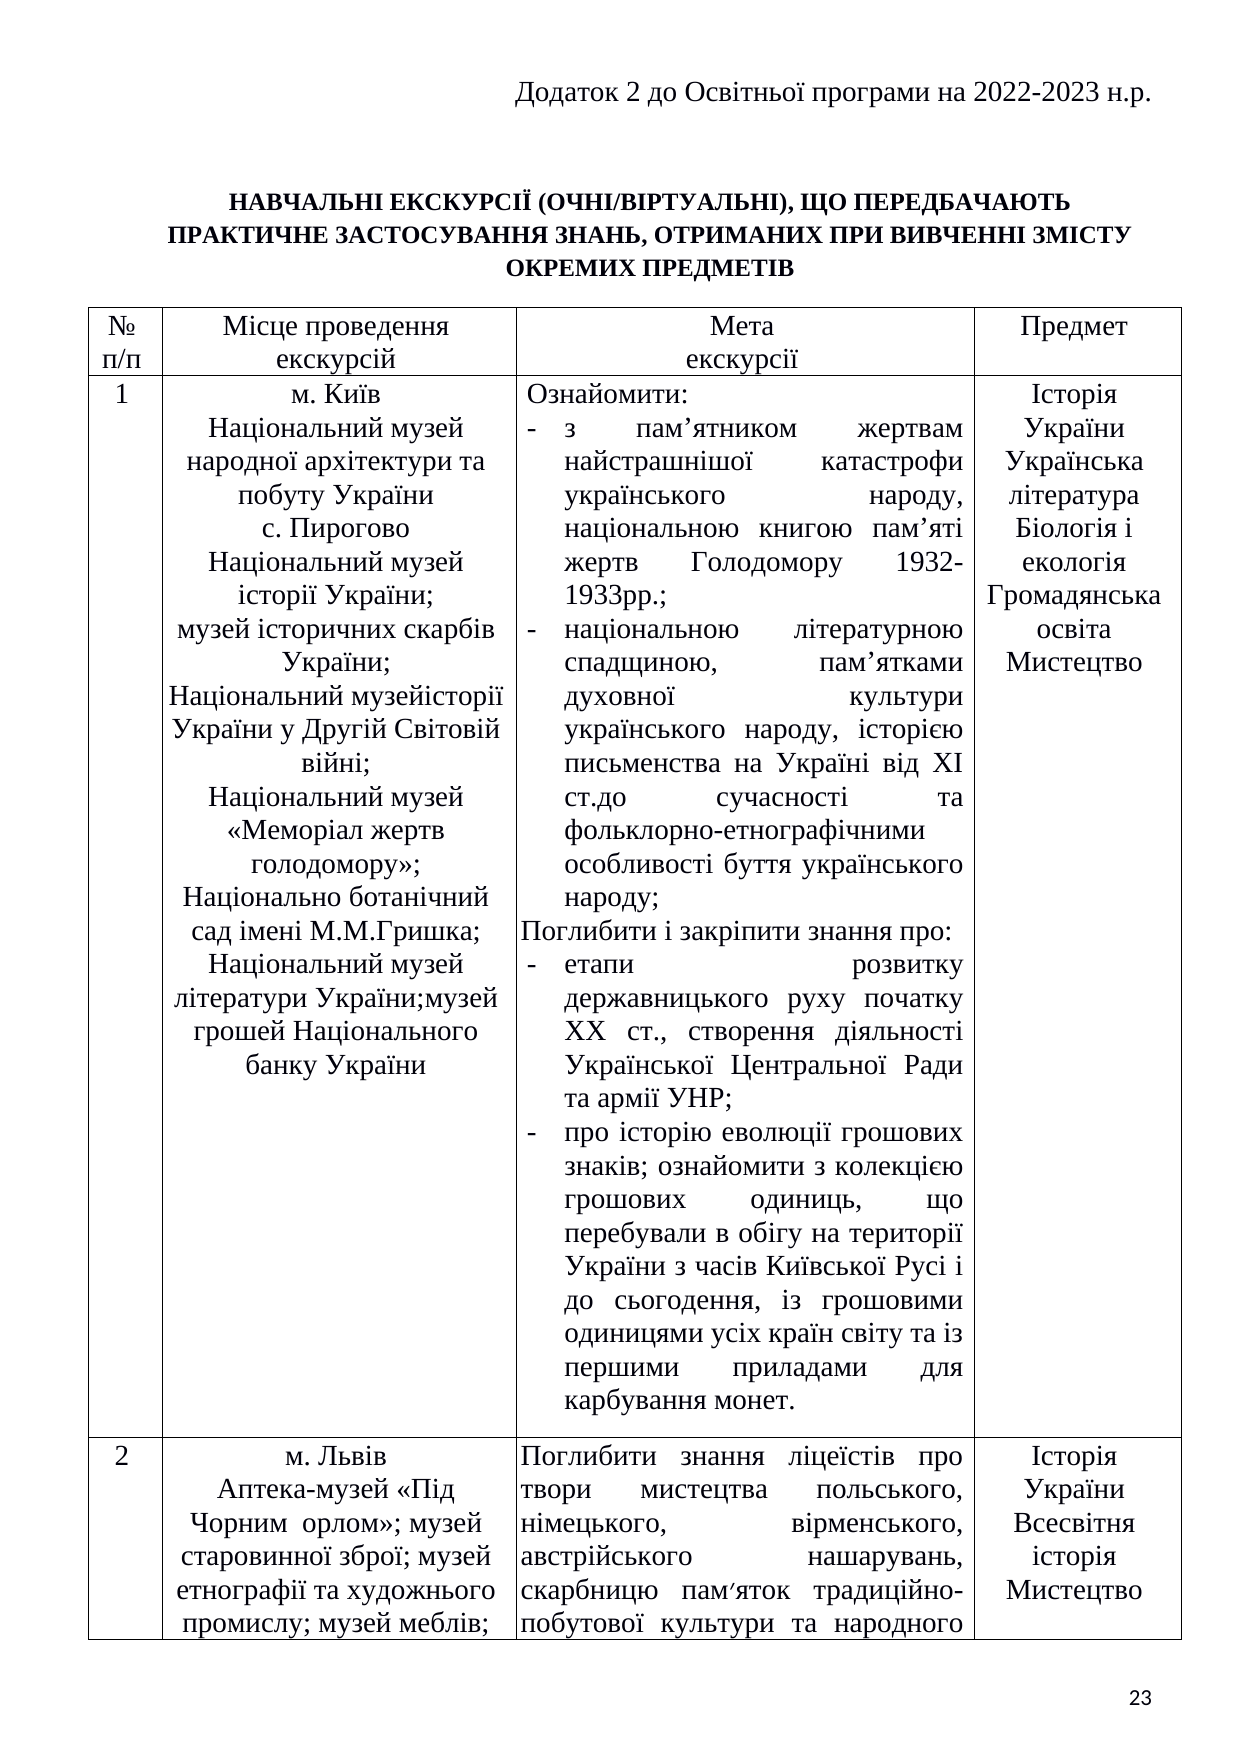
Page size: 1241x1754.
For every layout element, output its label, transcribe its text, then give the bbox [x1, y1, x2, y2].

table_header Місце проведення екскурсій [163, 308, 516, 375]
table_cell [163, 1438, 516, 1639]
text Додаток 2 до Освітньої програми на 2022-2023 н.р. [148, 74, 1152, 107]
table_header Предмет [975, 308, 1181, 375]
text НАВЧАЛЬНІ ЕКСКУРСІЇ (ОЧНІ/ВІРТУАЛЬНІ), ЩО ПЕРЕДБАЧАЮТЬ ПРАКТИЧНЕ ЗАСТОСУВАННЯ ЗНАНЬ, ОТРИМАНИХ ПРИ ВИВЧЕННІ ЗМІСТУ ОКРЕМИХ ПРЕДМЕТІВ [148, 187, 1152, 282]
table_header Мета екскурсії [517, 308, 974, 375]
table_cell 2 [89, 1438, 162, 1639]
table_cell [975, 1438, 1181, 1639]
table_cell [517, 1438, 974, 1639]
table_cell м. Київ Національний музей народної архітектури та побуту України с. Пирогово Національний музей історії України; музей історичних скарбів України; Національний музейісторії України у Другій Світовій війні; Національний музей «Меморіал жертв голодомору»; Національно ботанічний сад імені М.М.Гришка; Національний музей літератури України;музей грошей Національного банку України [163, 376, 516, 1437]
table_cell Історія України Українська література Біологія і екологія Громадянська освіта Мистецтво [975, 376, 1181, 1437]
table_cell 1 [89, 376, 162, 1437]
table_header № п/п [89, 308, 162, 375]
table_cell Ознайомити: з пам’ятником жертвам найстрашнішої катастрофи українського народу, національною книгою пам’яті жертв Голодомору 1932-1933рр.; національною літературною спадщиною, пам’ятками духовної культури українського народу, історією письменства на Україні від ХІ ст.до сучасності та фольклорно-етнографічними особливості буття українського народу; Поглибити і закріпити знання про: етапи розвитку державницького руху початку ХХ ст., створення діяльності Української Центральної Ради та армії УНР; про історію еволюції грошових знаків; ознайомити з колекцією грошових одиниць, що перебували в обігу на території України з часів Київської Русі і до сьогодення, із грошовими одиницями усіх країн світу та із першими приладами для карбування монет. [517, 376, 974, 1437]
